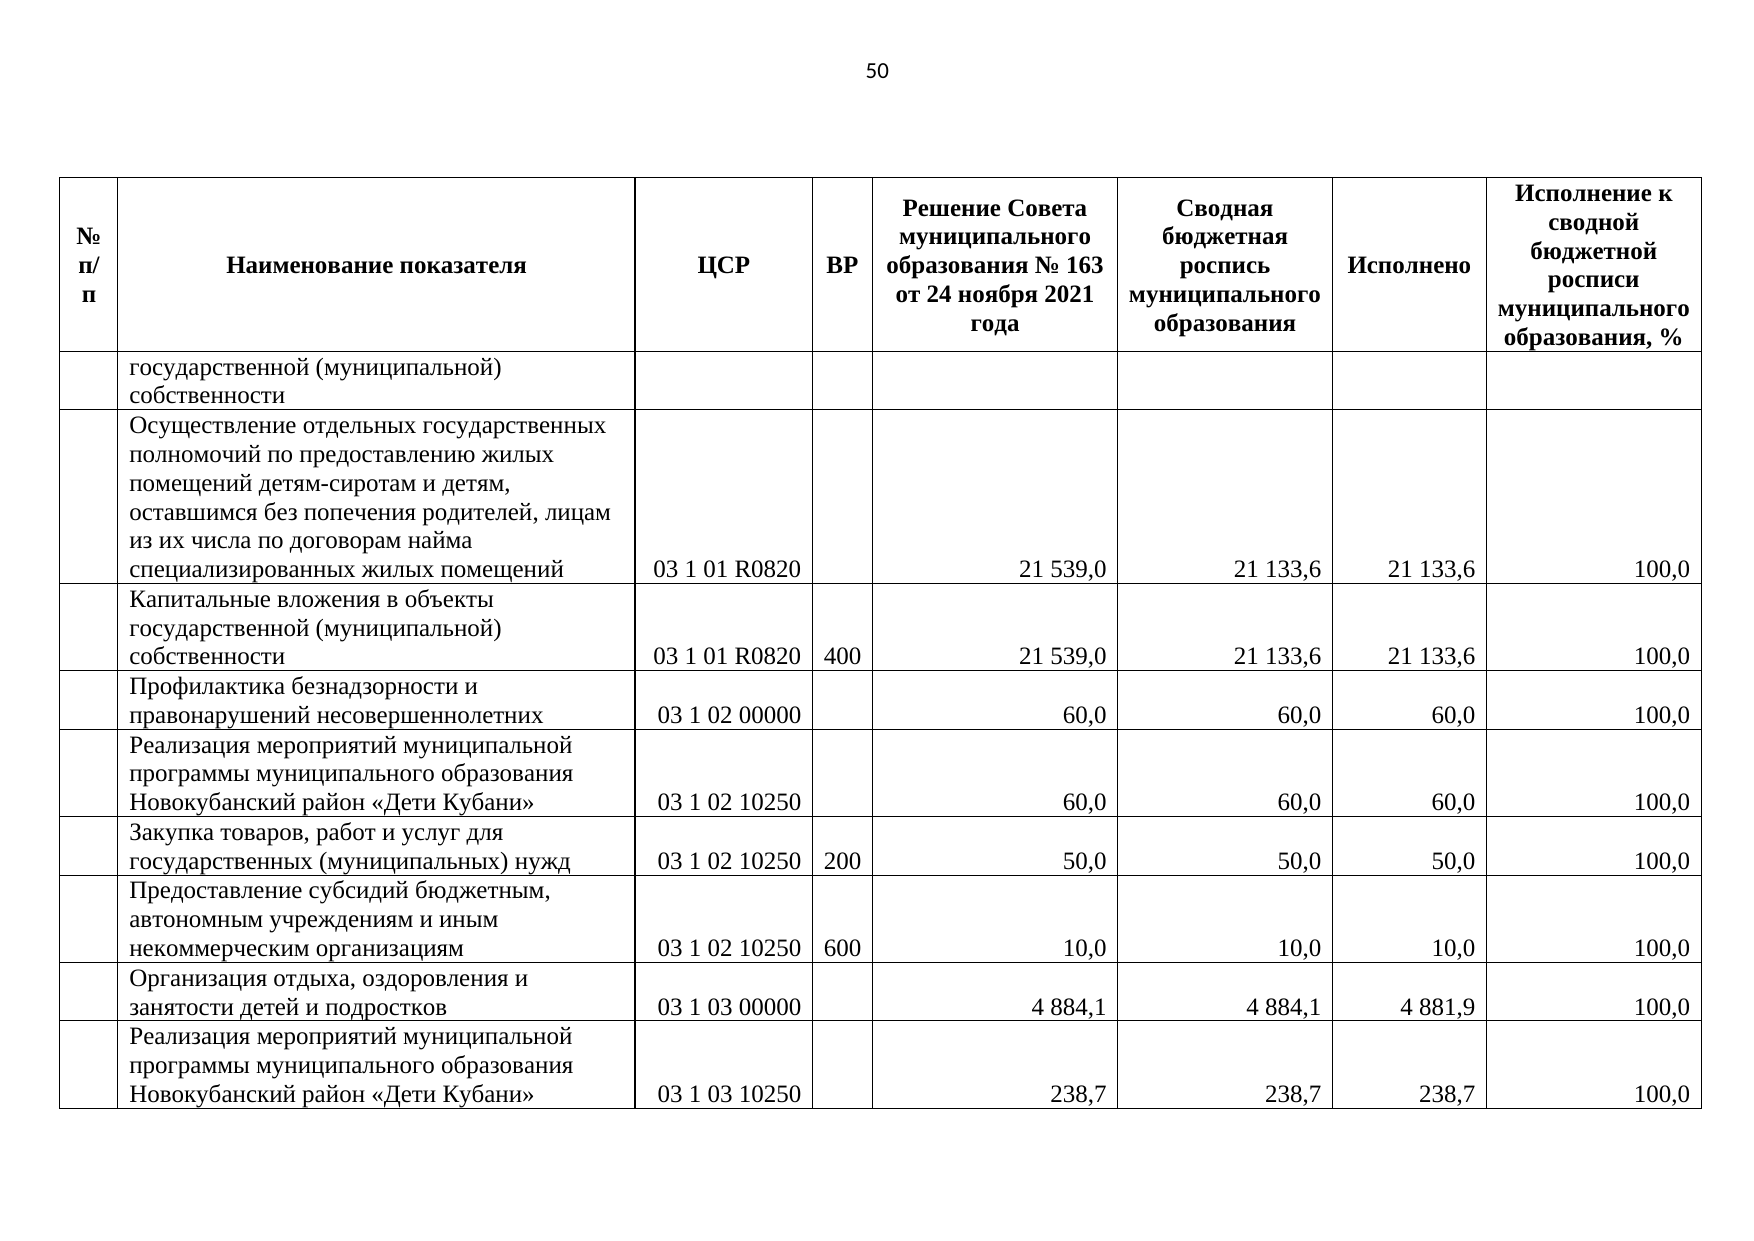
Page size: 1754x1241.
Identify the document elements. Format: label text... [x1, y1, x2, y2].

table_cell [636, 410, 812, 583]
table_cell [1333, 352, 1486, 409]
table_header ВР [813, 178, 872, 351]
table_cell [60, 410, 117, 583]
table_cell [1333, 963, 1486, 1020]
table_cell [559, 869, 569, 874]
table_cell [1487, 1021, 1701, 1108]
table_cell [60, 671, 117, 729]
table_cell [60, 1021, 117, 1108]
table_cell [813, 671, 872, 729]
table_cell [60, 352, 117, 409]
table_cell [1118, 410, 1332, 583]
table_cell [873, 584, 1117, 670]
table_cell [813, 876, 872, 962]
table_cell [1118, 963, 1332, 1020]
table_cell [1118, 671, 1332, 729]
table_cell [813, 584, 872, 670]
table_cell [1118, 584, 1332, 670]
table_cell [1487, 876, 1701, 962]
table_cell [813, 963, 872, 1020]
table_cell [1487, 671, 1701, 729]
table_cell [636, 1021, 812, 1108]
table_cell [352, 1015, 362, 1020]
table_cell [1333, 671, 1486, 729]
table_header Наименование показателя [118, 178, 634, 351]
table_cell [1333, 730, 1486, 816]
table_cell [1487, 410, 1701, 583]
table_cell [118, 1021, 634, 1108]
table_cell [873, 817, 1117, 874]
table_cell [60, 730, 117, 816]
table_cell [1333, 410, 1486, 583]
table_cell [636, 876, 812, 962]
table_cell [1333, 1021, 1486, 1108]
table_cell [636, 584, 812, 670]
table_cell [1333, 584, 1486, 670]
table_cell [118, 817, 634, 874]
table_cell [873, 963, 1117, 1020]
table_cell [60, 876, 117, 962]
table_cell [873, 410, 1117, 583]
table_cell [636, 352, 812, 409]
table_header № п/п [60, 178, 117, 351]
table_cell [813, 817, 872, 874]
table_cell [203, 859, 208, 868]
table_header ЦСР [636, 178, 812, 351]
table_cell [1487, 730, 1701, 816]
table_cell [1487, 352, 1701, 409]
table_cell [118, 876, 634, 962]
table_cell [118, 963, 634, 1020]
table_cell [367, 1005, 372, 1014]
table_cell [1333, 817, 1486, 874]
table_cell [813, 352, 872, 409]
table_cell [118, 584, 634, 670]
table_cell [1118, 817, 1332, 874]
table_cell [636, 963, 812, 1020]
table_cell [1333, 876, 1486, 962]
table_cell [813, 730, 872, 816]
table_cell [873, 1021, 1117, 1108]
table_header Сводная бюджетная роспись муниципального образования [1118, 178, 1332, 351]
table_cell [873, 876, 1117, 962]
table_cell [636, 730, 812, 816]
table_header Решение Совета муниципального образования № 163 от 24 ноября 2021 года [873, 178, 1117, 351]
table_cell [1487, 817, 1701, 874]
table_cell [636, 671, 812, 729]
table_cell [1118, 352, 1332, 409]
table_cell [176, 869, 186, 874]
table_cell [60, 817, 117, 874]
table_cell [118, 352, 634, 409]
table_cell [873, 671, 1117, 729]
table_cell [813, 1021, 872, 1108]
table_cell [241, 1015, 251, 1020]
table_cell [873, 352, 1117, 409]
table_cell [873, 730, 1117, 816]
table_header Исполнение к сводной бюджетной росписи муниципального образования, % [1487, 178, 1701, 351]
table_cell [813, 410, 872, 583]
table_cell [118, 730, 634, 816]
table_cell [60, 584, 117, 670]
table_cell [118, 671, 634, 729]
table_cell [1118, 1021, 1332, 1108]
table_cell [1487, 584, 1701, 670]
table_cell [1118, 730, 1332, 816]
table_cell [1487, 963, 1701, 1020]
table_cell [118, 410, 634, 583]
table_header Исполнено [1333, 178, 1486, 351]
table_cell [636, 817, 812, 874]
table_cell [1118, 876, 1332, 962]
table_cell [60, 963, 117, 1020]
